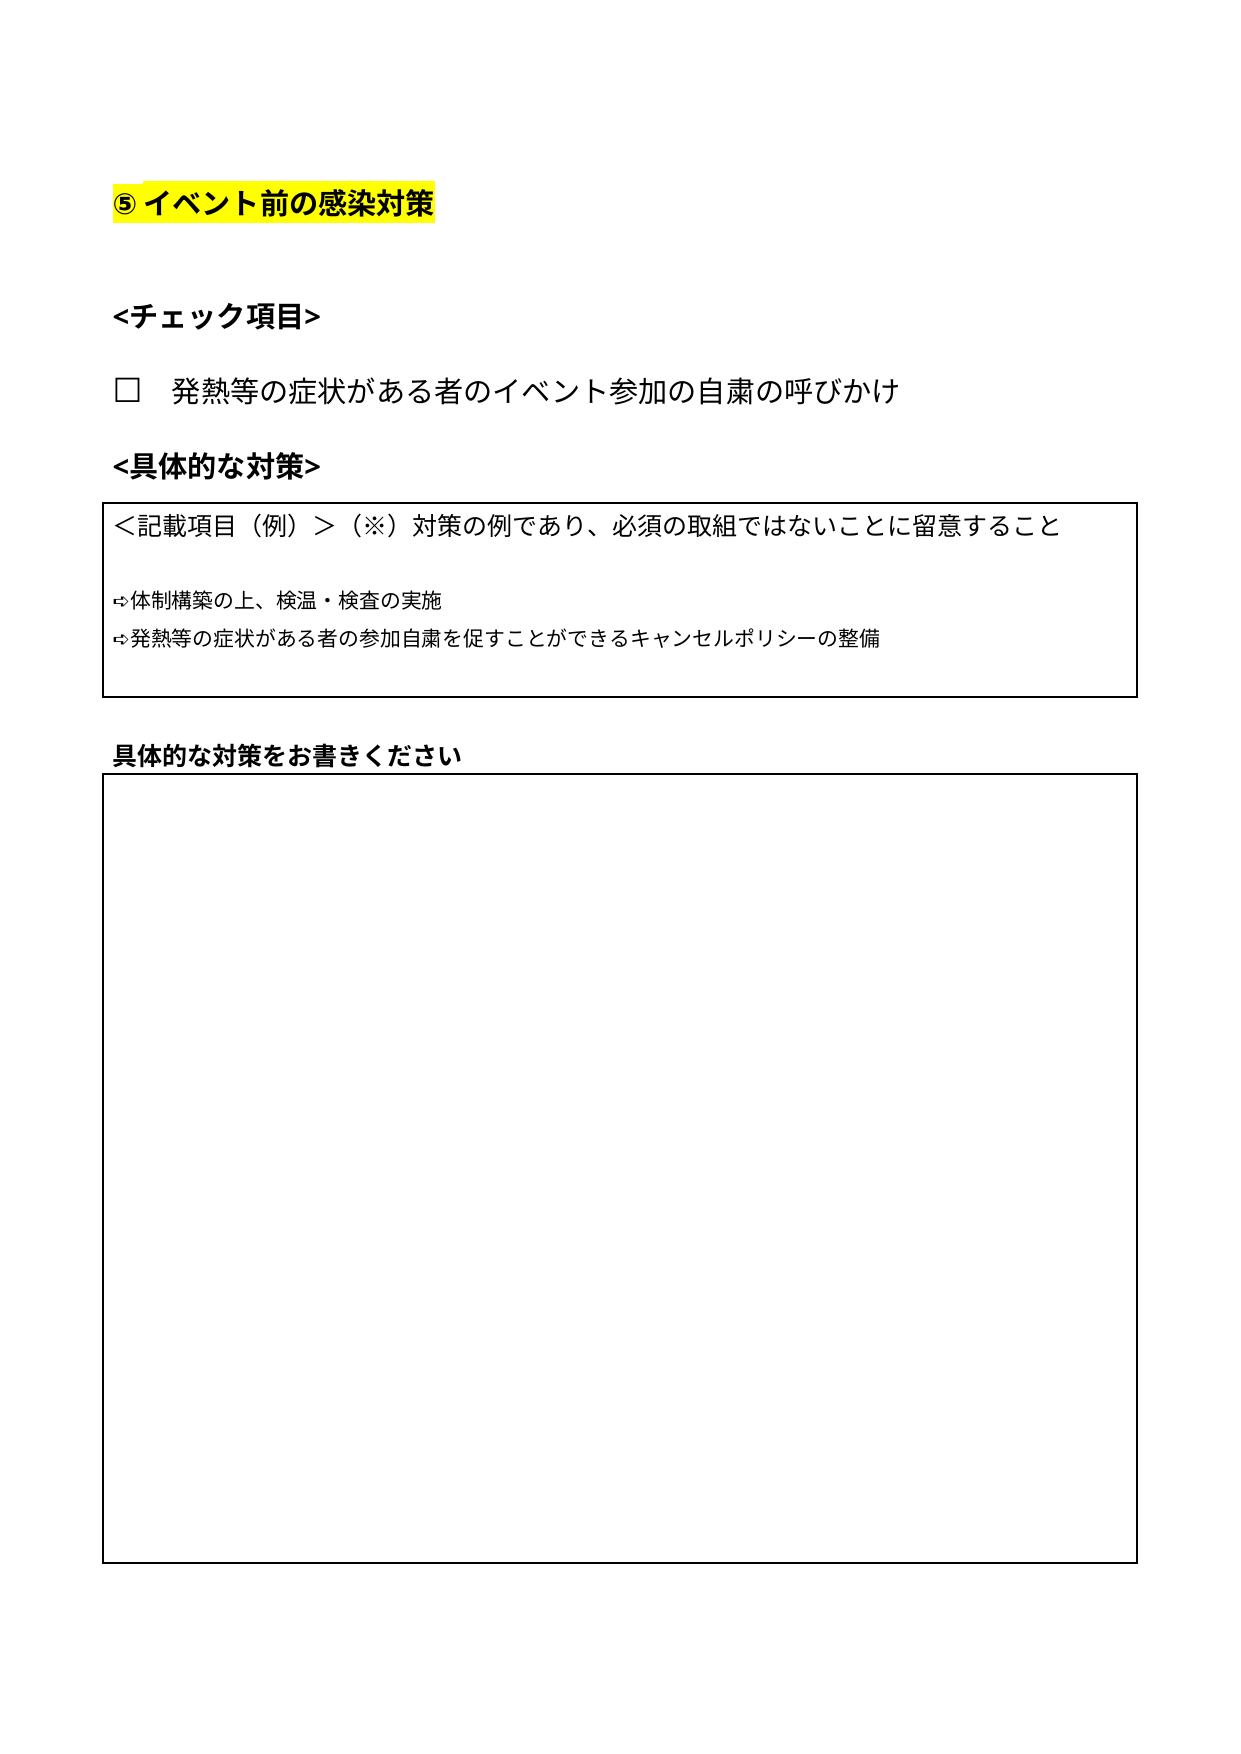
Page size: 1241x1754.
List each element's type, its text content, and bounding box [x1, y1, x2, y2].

text 発熱等の症状がある者のイベント参加の自粛の呼びかけ [112, 352, 1128, 427]
text ＜記載項目（例）＞（※）対策の例であり、必須の取組ではないことに留意すること [104, 504, 1136, 544]
text ⑤イベント前の感染対策 [112, 164, 1128, 239]
text 具体的な対策をお書きください [112, 735, 1128, 773]
text ➪発熱等の症状がある者の参加自粛を促すことができるキャンセルポリシーの整備 [112, 619, 1128, 656]
text ➪体制構築の上、検温・検査の実施 [112, 544, 1128, 619]
text <チェック項目> [112, 277, 1128, 352]
text <具体的な対策> [112, 427, 1128, 502]
